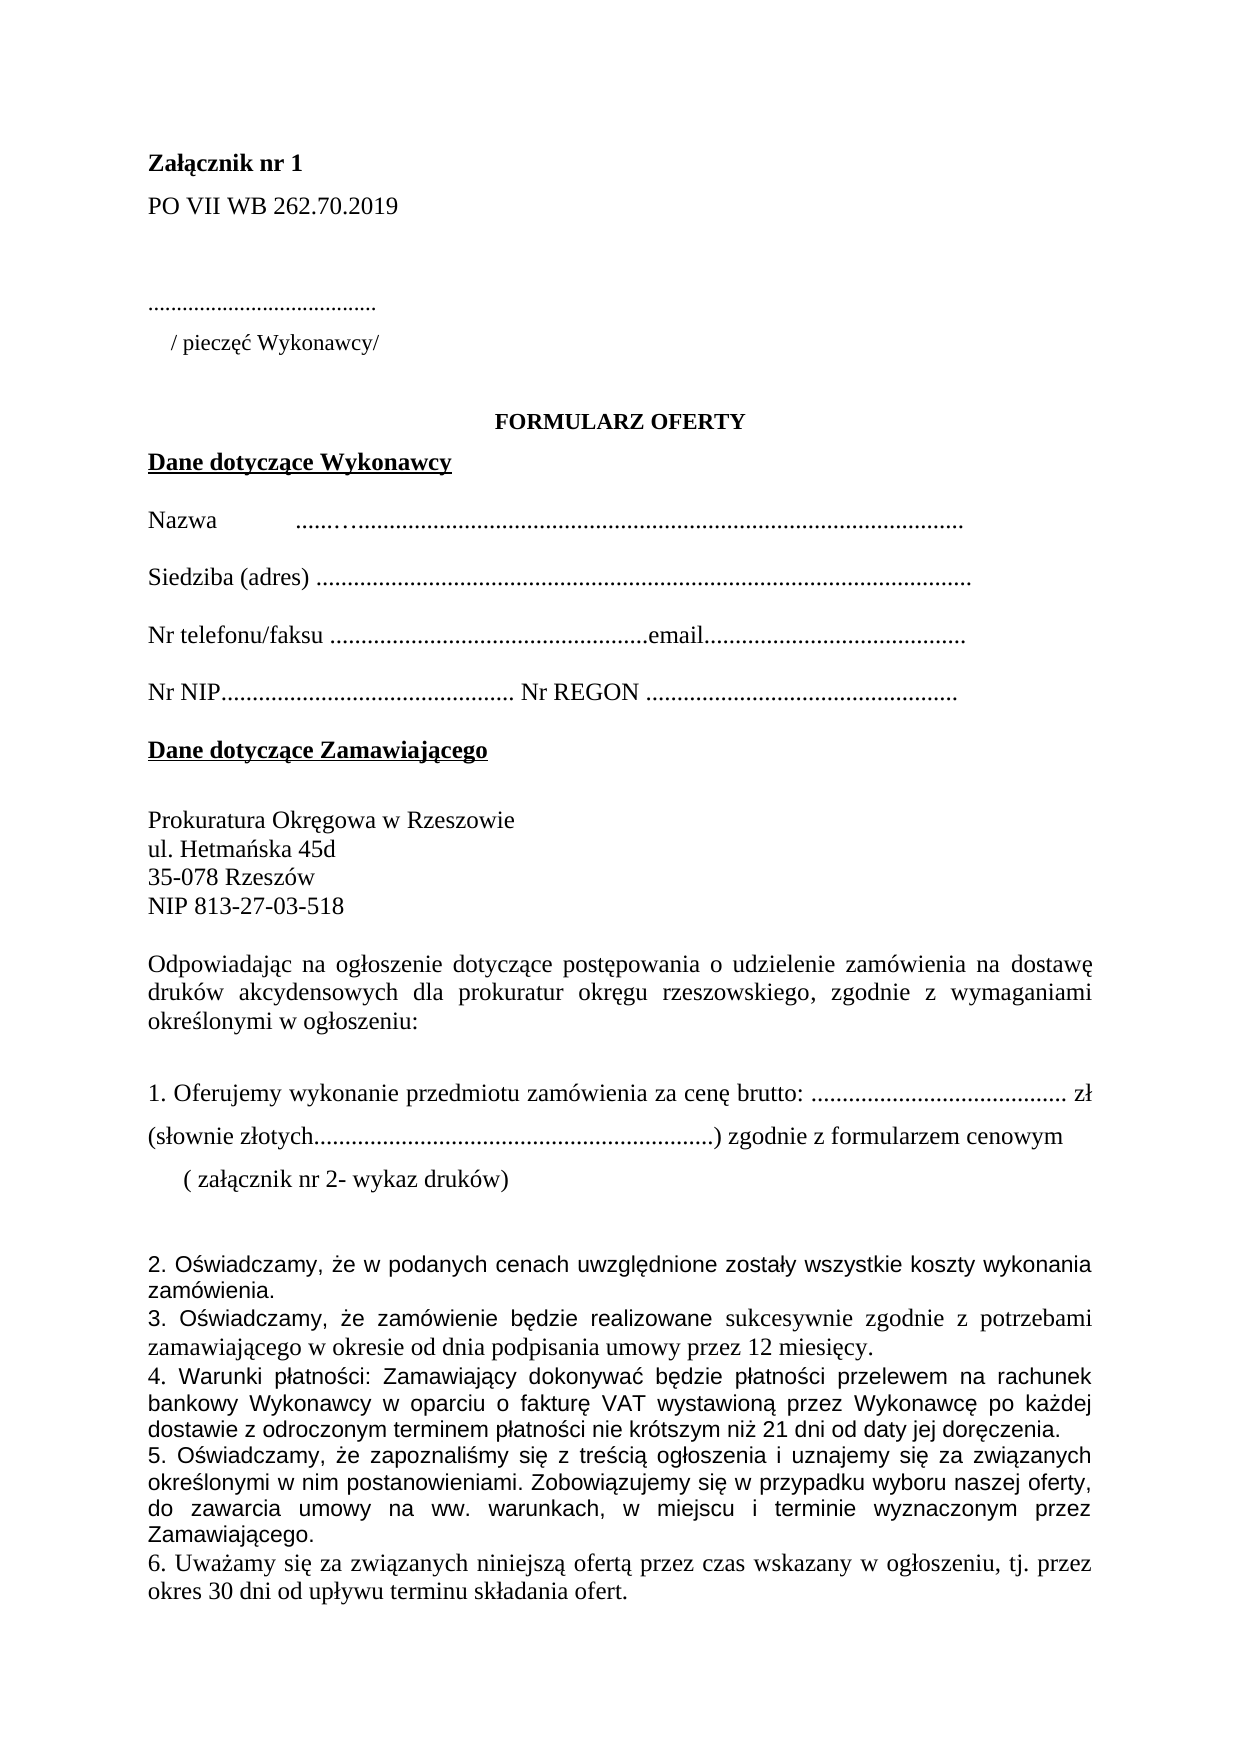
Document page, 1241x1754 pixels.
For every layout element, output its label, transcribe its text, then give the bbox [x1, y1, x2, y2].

text PO VII WB 262.70.2019 [148, 191, 1093, 219]
text ( załącznik nr 2- wykaz druków) [183, 1164, 1093, 1193]
text Dane dotyczące Wykonawcy [148, 447, 1093, 476]
text 5. Oświadczamy, że zapoznaliśmy się z treścią ogłoszenia i uznajemy się za związanych określonymi w nim postanowieniami. Zobowiązujemy się w przypadku wyboru naszej oferty, do zawarcia umowy na ww. warunkach, w miejscu i terminie wyznaczonym przez Zamawiającego. [148, 1442, 1093, 1548]
text 2. Oświadczamy, że w podanych cenach uwzględnione zostały wszystkie koszty wykonania zamówienia. [148, 1251, 1093, 1303]
text Siedziba (adres) ......................................................................................................... [148, 562, 1093, 591]
text Nazwa ......…................................................................................................. [148, 505, 1093, 534]
text NIP 813-27-03-518 [148, 891, 1093, 920]
text Nr NIP............................................... Nr REGON .................................................. [148, 677, 1093, 706]
text Załącznik nr 1 [148, 148, 1093, 176]
text ........................................ [148, 289, 1093, 316]
text FORMULARZ OFERTY [148, 408, 1093, 434]
text 3. Oświadczamy, że zamówienie będzie realizowane sukcesywnie zgodnie z potrzebami zamawiającego w okresie od dnia podpisania umowy przez 12 miesięcy. [148, 1303, 1093, 1361]
text 6. Uważamy się za związanych niniejszą ofertą przez czas wskazany w ogłoszeniu, tj. przez okres 30 dni od upływu terminu składania ofert. [148, 1548, 1093, 1605]
text 35-078 Rzeszów [148, 862, 1093, 891]
text / pieczęć Wykonawcy/ [148, 329, 1093, 355]
text Nr telefonu/faksu ...................................................email.......................................... [148, 620, 1093, 649]
text Dane dotyczące Zamawiającego [148, 735, 1093, 764]
text 4. Warunki płatności: Zamawiający dokonywać będzie płatności przelewem na rachunek bankowy Wykonawcy w oparciu o fakturę VAT wystawioną przez Wykonawcę po każdej dostawie z odroczonym terminem płatności nie krótszym niż 21 dni od daty jej doręczenia. [148, 1361, 1093, 1442]
text Prokuratura Okręgowa w Rzeszowie [148, 805, 1093, 834]
text 1. Oferujemy wykonanie przedmiotu zamówienia za cenę brutto: ......................................... zł (słownie złotych................................................................) zgodnie z formularzem cenowym [148, 1078, 1093, 1150]
text Odpowiadając na ogłoszenie dotyczące postępowania o udzielenie zamówienia na dostawę druków akcydensowych dla prokuratur okręgu rzeszowskiego, zgodnie z wymaganiami określonymi w ogłoszeniu: [148, 949, 1093, 1035]
text ul. Hetmańska 45d [148, 834, 1093, 862]
